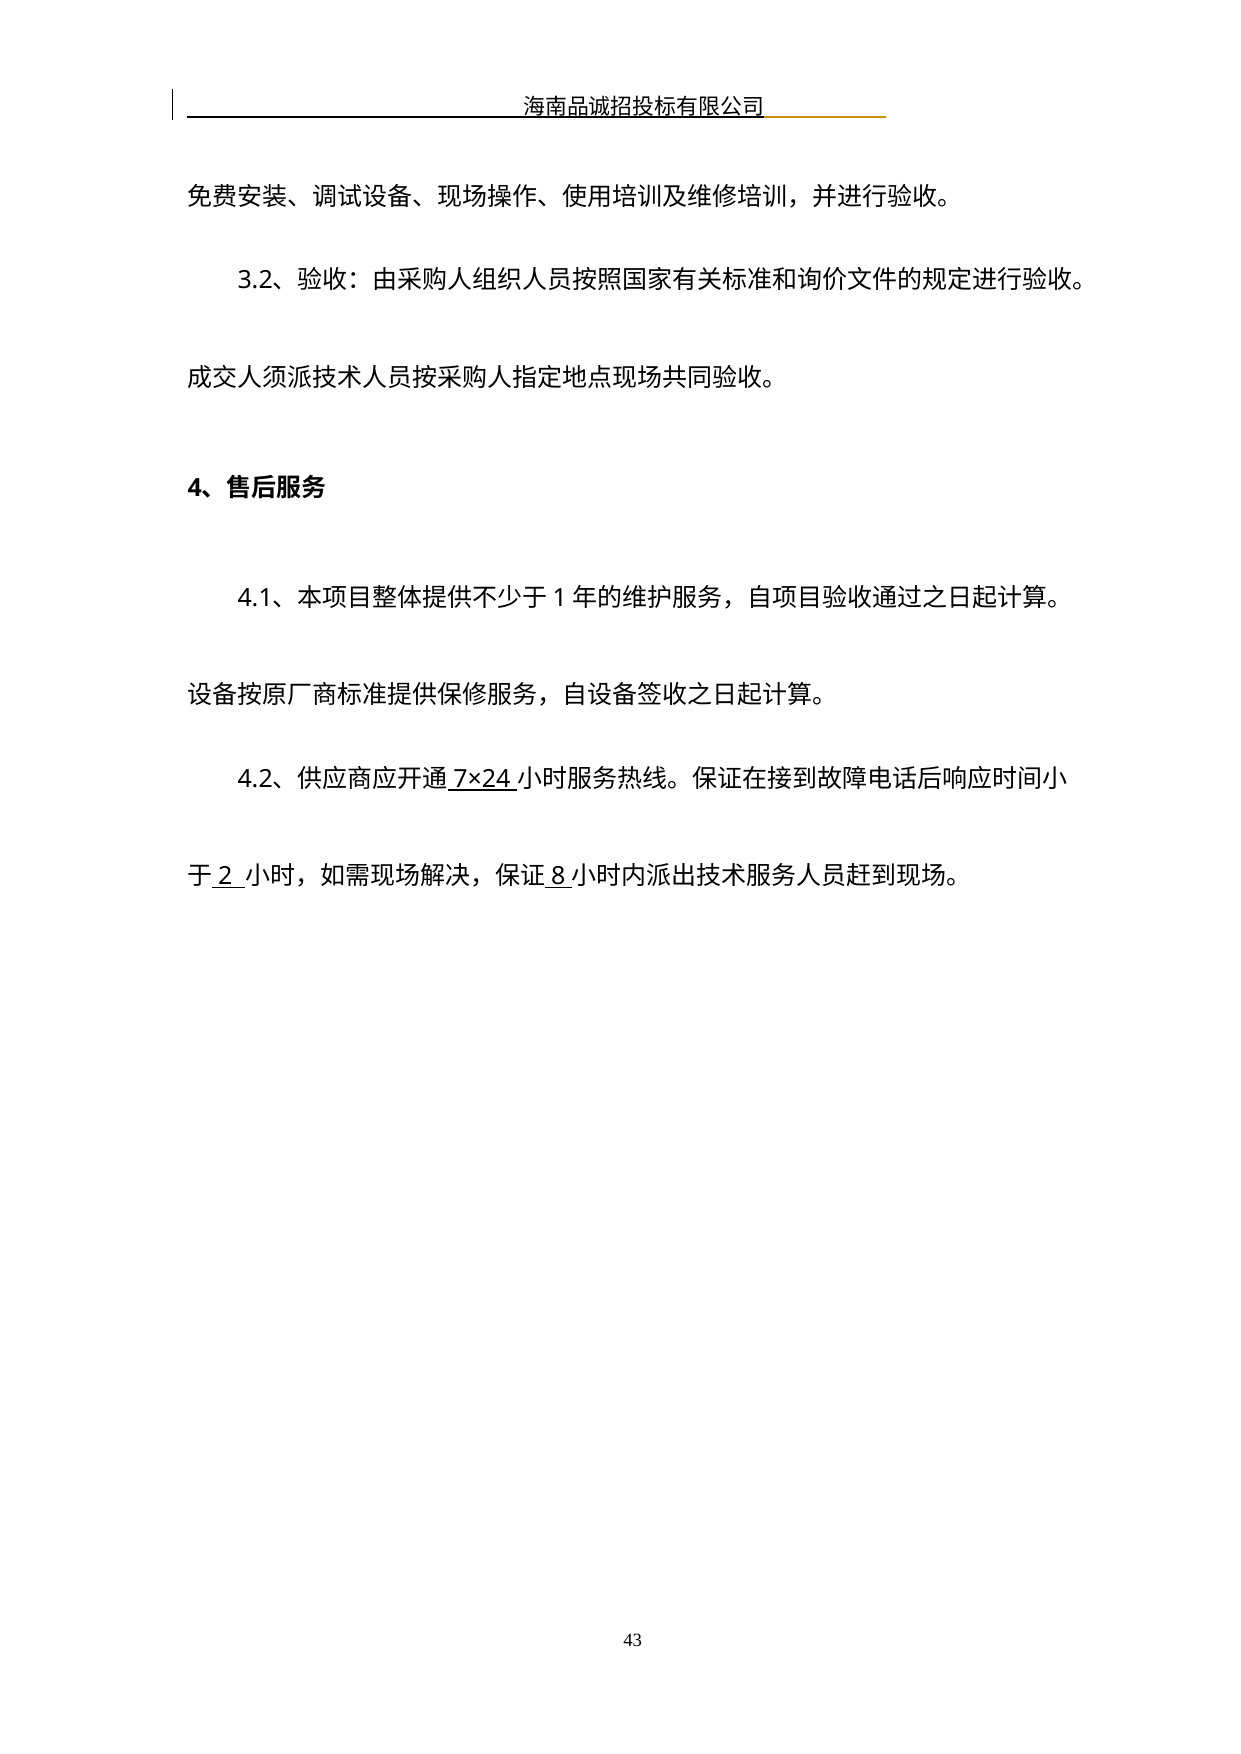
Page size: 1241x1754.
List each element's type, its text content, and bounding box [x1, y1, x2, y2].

text 3.2、验收：由采购人组织人员按照国家有关标准和询价文件的规定进行验收。成交人须派技术人员按采购人指定地点现场共同验收。 [187, 245, 1078, 408]
text 4.2、供应商应开通 7×24 小时服务热线。保证在接到故障电话后响应时间小于 2 小时，如需现场解决，保证 8 小时内派出技术服务人员赶到现场。 [187, 744, 1078, 906]
text 4.1、本项目整体提供不少于1年的维护服务，自项目验收通过之日起计算。设备按原厂商标准提供保修服务，自设备签收之日起计算。 [187, 563, 1078, 726]
subtitle 4、售后服务 [187, 453, 1078, 518]
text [187, 162, 1078, 227]
